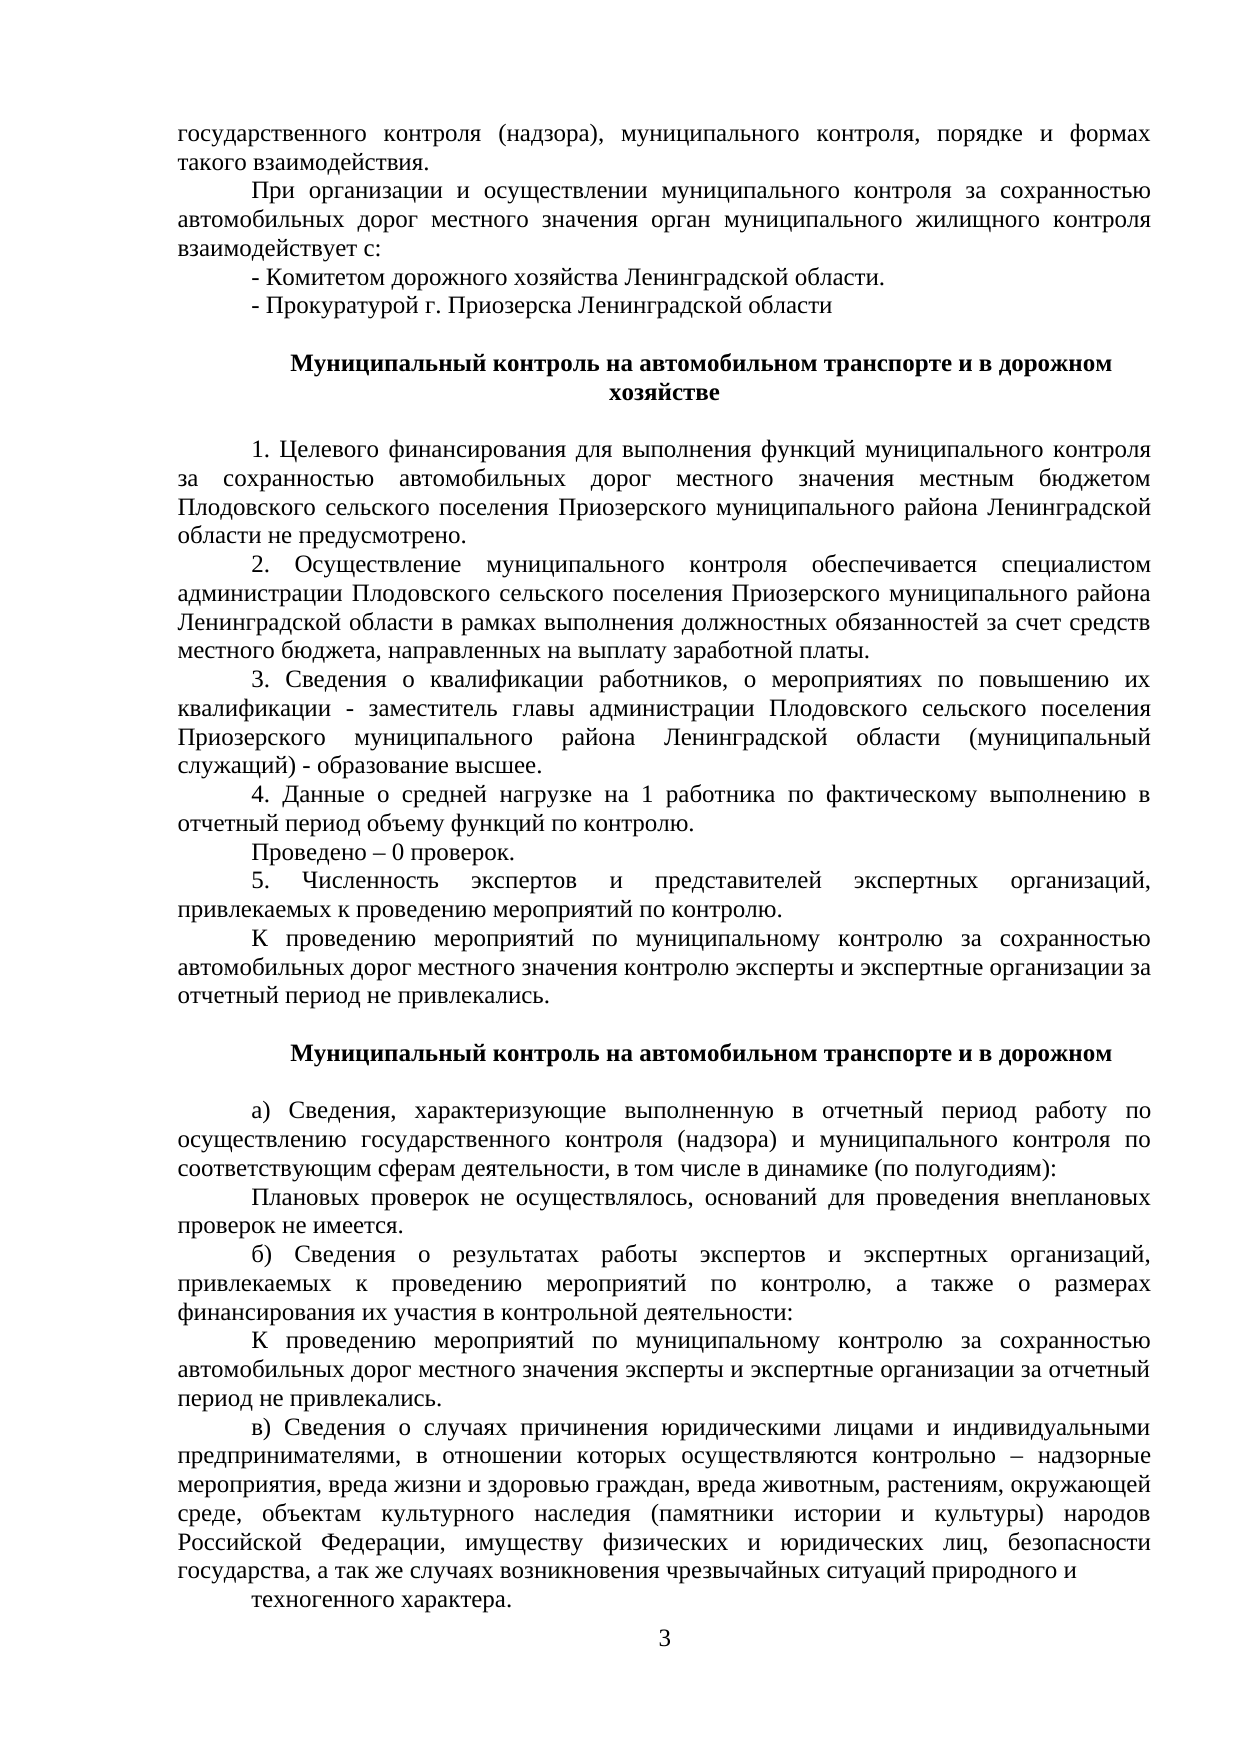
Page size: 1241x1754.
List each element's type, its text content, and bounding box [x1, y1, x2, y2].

text б) Сведения о результатах работы экспертов и экспертных организаций, привлекаемых к проведению мероприятий по контролю, а также о размерах финансирования их участия в контрольной деятельности: [177, 1239, 1152, 1326]
text 4. Данные о средней нагрузке на 1 работника по фактическому выполнению в отчетный период объему функций по контролю. [177, 779, 1152, 837]
text в) Сведения о случаях причинения юридическими лицами и индивидуальными предпринимателями, в отношении которых осуществляются контрольно – надзорные мероприятия, вреда жизни и здоровью граждан, вреда животным, растениям, окружающей среде, объектам культурного наследия (памятники истории и культуры) народов Российской Федерации, имуществу физических и юридических лиц, безопасности государства, а так же случаях возникновения чрезвычайных ситуаций природного и [177, 1412, 1152, 1584]
text техногенного характера. [177, 1584, 1152, 1613]
text - Прокуратурой г. Приозерска Ленинградской области [177, 291, 1152, 319]
text При организации и осуществлении муниципального контроля за сохранностью автомобильных дорог местного значения орган муниципального жилищного контроля взаимодействует с: [177, 176, 1152, 262]
text К проведению мероприятий по муниципальному контролю за сохранностью автомобильных дорог местного значения контролю эксперты и экспертные организации за отчетный период не привлекались. [177, 923, 1152, 1009]
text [177, 118, 1152, 176]
text 1. Целевого финансирования для выполнения функций муниципального контроля за сохранностью автомобильных дорог местного значения местным бюджетом Плодовского сельского поселения Приозерского муниципального района Ленинградской области не предусмотрено. [177, 434, 1152, 549]
text Проведено – 0 проверок. [177, 837, 1152, 866]
text а) Сведения, характеризующие выполненную в отчетный период работу по осуществлению государственного контроля (надзора) и муниципального контроля по соответствующим сферам деятельности, в том числе в динамике (по полугодиям): [177, 1096, 1152, 1182]
text 5. Численность экспертов и представителей экспертных организаций, привлекаемых к проведению мероприятий по контролю. [177, 866, 1152, 923]
text 3. Сведения о квалификации работников, о мероприятиях по повышению их квалификации - заместитель главы администрации Плодовского сельского поселения Приозерского муниципального района Ленинградской области (муниципальный служащий) - образование высшее. [177, 664, 1152, 779]
text К проведению мероприятий по муниципальному контролю за сохранностью автомобильных дорог местного значения эксперты и экспертные организации за отчетный период не привлекались. [177, 1326, 1152, 1412]
text - Комитетом дорожного хозяйства Ленинградской области. [177, 262, 1152, 291]
text Муниципальный контроль на автомобильном транспорте и в дорожном хозяйстве [177, 348, 1152, 406]
text 2. Осуществление муниципального контроля обеспечивается специалистом администрации Плодовского сельского поселения Приозерского муниципального района Ленинградской области в рамках выполнения должностных обязанностей за счет средств местного бюджета, направленных на выплату заработной платы. [177, 549, 1152, 664]
text Муниципальный контроль на автомобильном транспорте и в дорожном [177, 1038, 1152, 1067]
text Плановых проверок не осуществлялось, оснований для проведения внеплановых проверок не имеется. [177, 1182, 1152, 1239]
